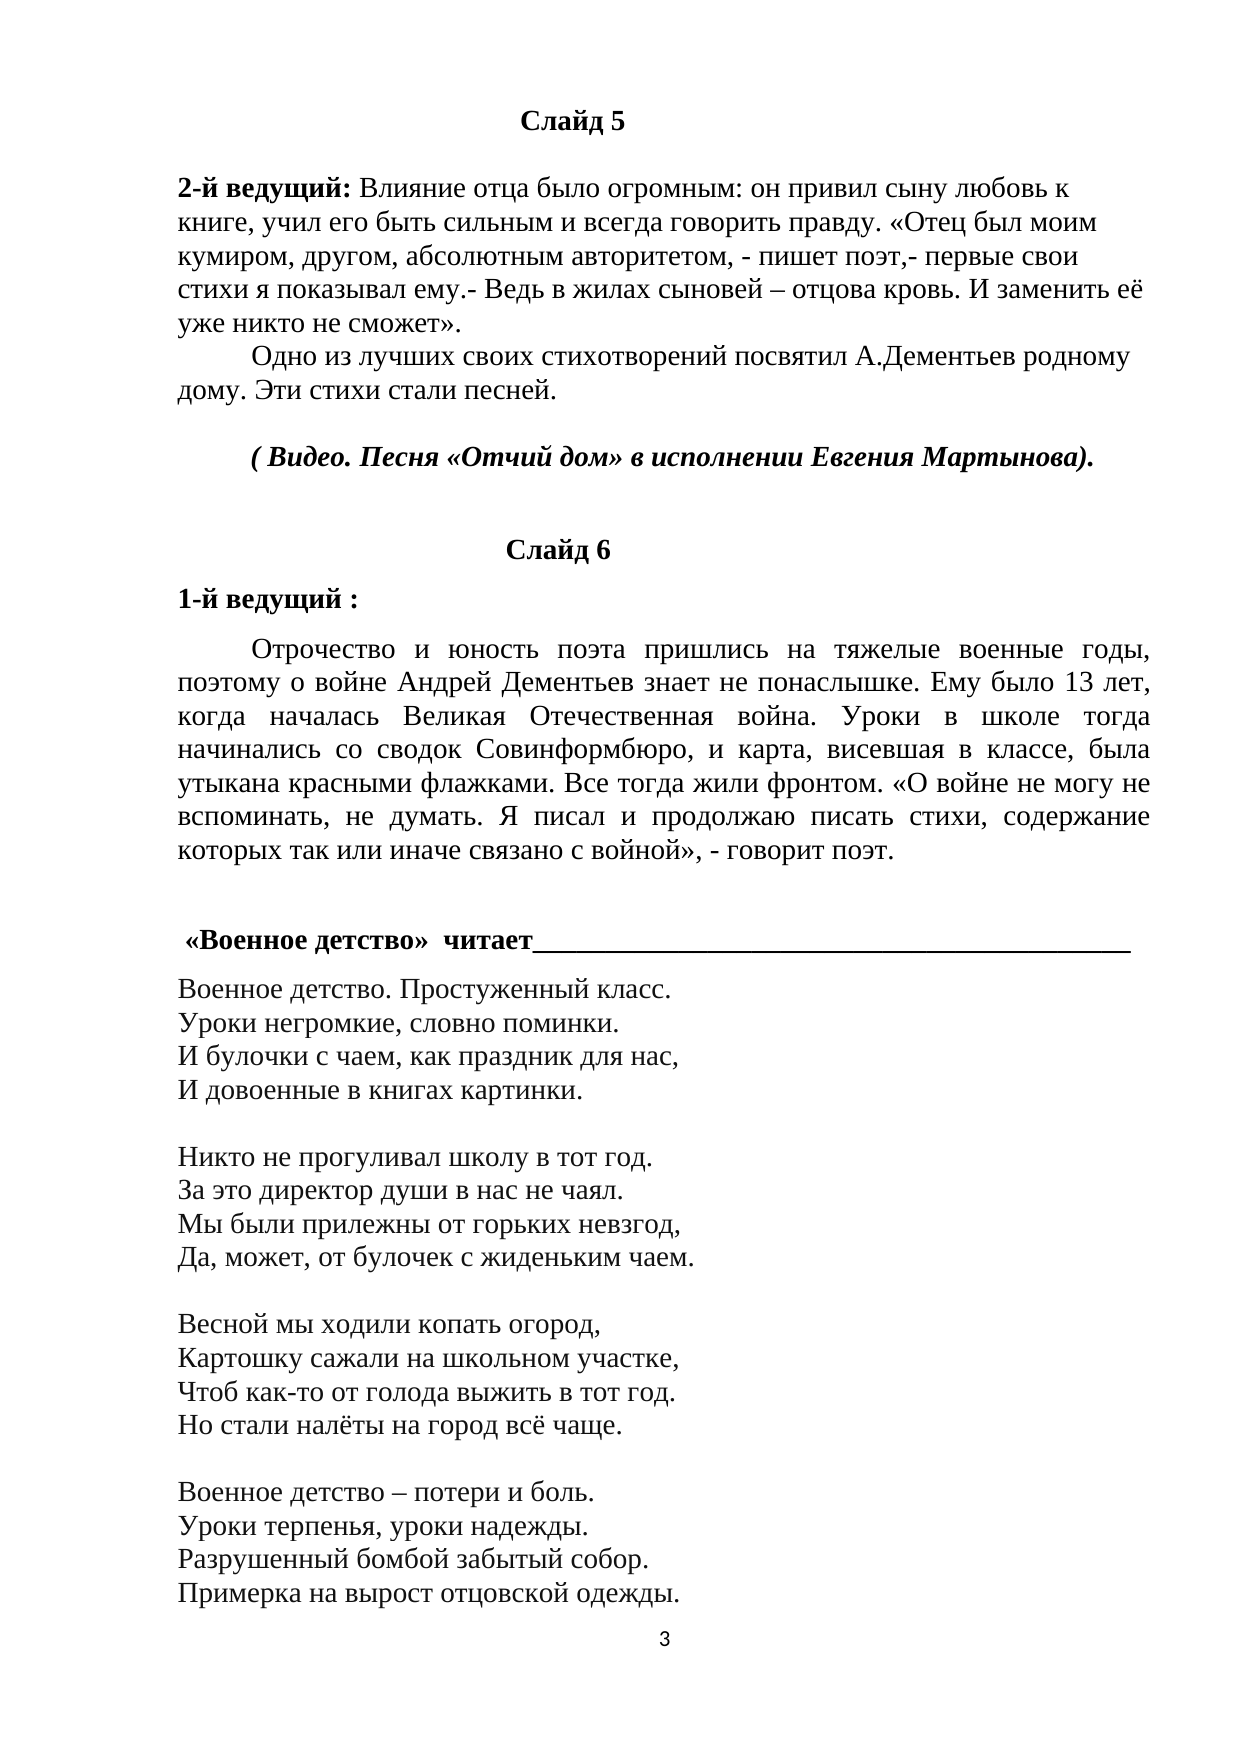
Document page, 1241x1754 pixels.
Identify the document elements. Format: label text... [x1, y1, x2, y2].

text Слайд 5 [177, 103, 1152, 137]
text Отрочество и юность поэта пришлись на тяжелые военные годы, поэтому о войне Андрей Дементьев знает не понаслышке. Ему было 13 лет, когда началась Великая Отечественная война. Уроки в школе тогда начинались со сводок Совинформбюро, и карта, висевшая в классе, была утыкана красными флажками. Все тогда жили фронтом. «О войне не могу не вспоминать, не думать. Я писал и продолжаю писать стихи, содержание которых так или иначе связано с войной», - говорит поэт. [177, 631, 1152, 866]
text 1-й ведущий : [177, 582, 1152, 615]
text ( Видео. Песня «Отчий дом» в исполнении Евгения Мартынова). [177, 439, 1152, 472]
text 2-й ведущий: Влияние отца было огромным: он привил сыну любовь к книге, учил его быть сильным и всегда говорить правду. «Отец был моим кумиром, другом, абсолютным авторитетом, - пишет поэт,- первые свои стихи я показывал ему.- Ведь в жилах сыновей – отцова кровь. И заменить её уже никто не сможет». [177, 171, 1152, 338]
text Слайд 6 [177, 532, 1152, 566]
text Одно из лучших своих стихотворений посвятил А.Дементьев родному дому. Эти стихи стали песней. [177, 338, 1152, 405]
text «Военное детство» читает_________________________________________ [177, 922, 1152, 956]
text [177, 971, 1152, 1608]
